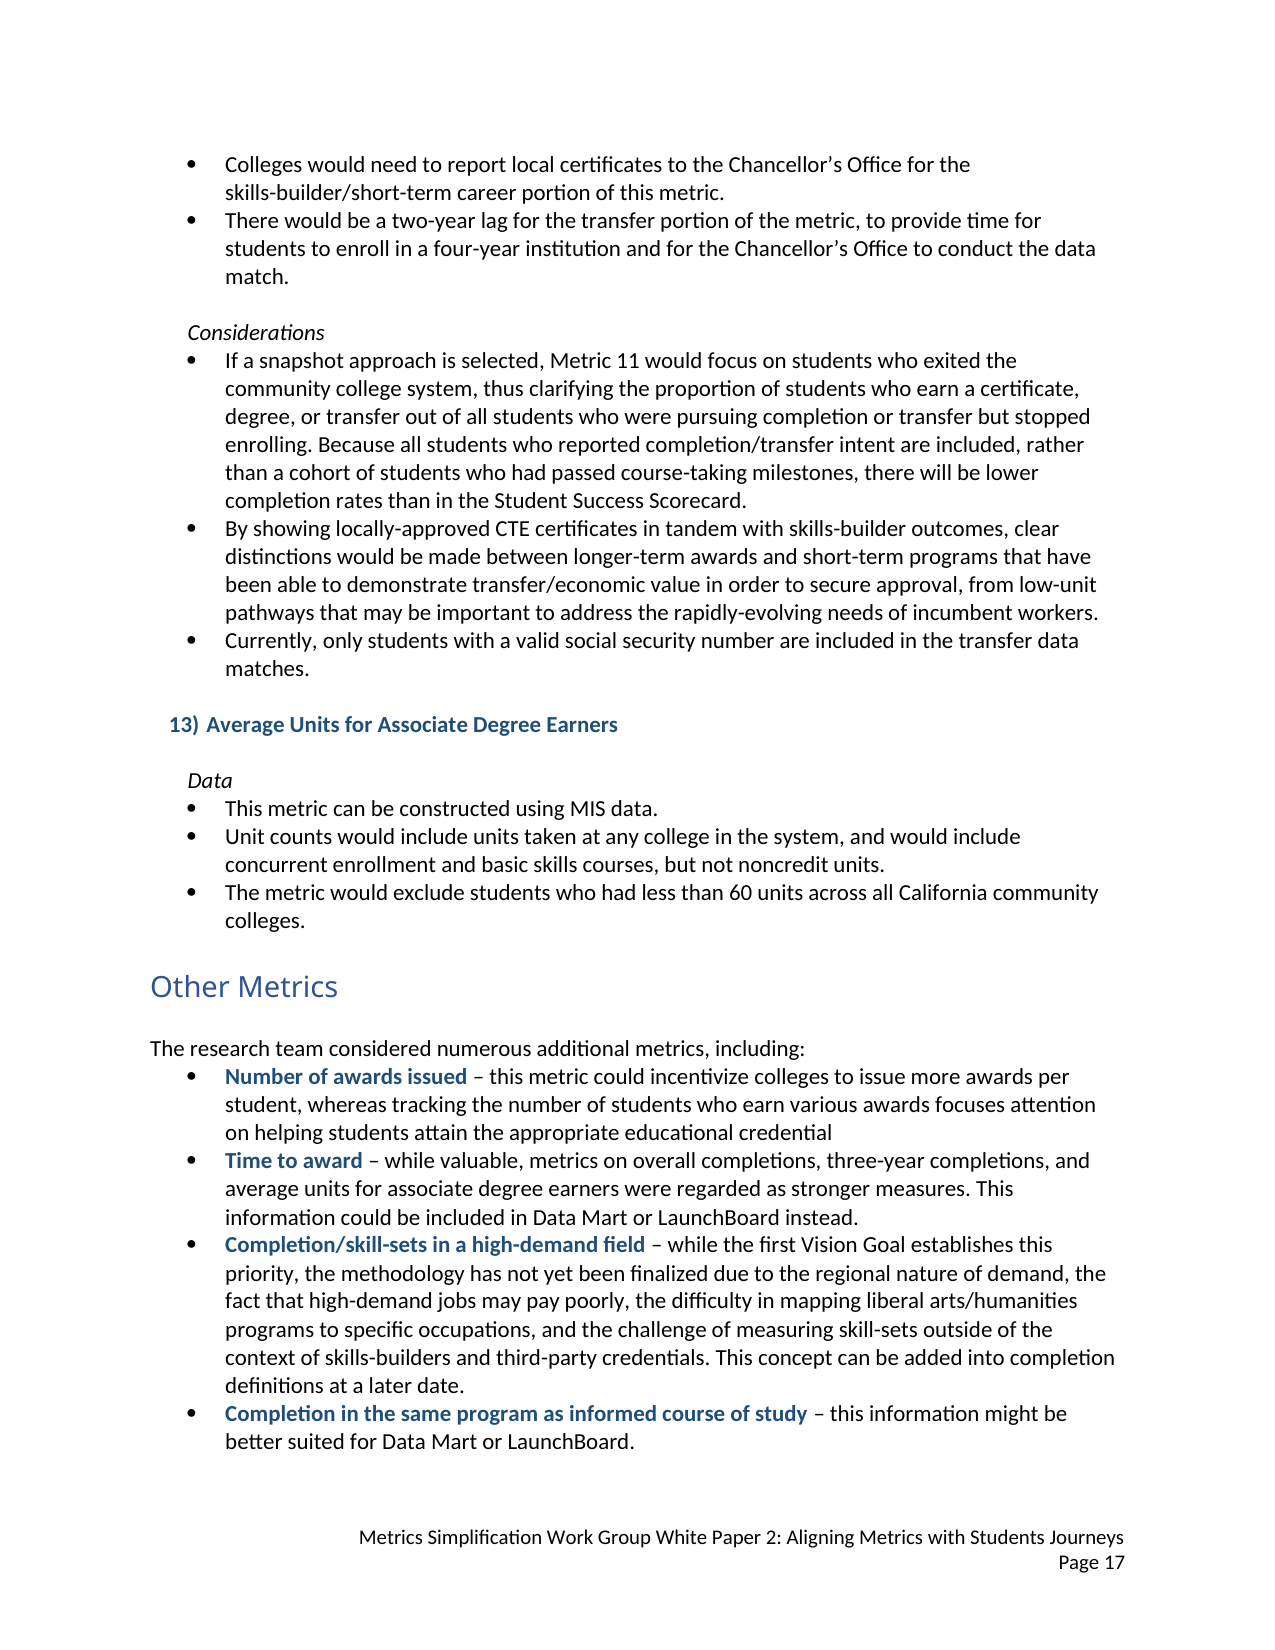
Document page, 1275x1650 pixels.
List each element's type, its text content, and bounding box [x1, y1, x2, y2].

list Average Units for Associate Degree Earners [169, 710, 1125, 738]
list If a snapshot approach is selected, Metric 11 would focus on students who exited the community college system, thus clarifying the proportion of students who earn a certificate, degree, or transfer out of all students who were pursuing completion or transfer but stopped enrolling. Because all students who reported completion/transfer intent are included, rather than a cohort of students who had passed course-taking milestones, there will be lower completion rates than in the Student Success Scorecard. [187, 346, 1125, 514]
list This metric can be constructed using MIS data. [187, 794, 1125, 822]
list Completion/skill-sets in a high-demand field – while the first Vision Goal establishes this priority, the methodology has not yet been finalized due to the regional nature of demand, the fact that high-demand jobs may pay poorly, the difficulty in mapping liberal arts/humanities programs to specific occupations, and the challenge of measuring skill-sets outside of the context of skills-builders and third-party credentials. This concept can be added into completion definitions at a later date. [187, 1231, 1125, 1399]
list Currently, only students with a valid social security number are included in the transfer data matches. [187, 626, 1125, 682]
list Completion in the same program as informed course of study – this information might be better suited for Data Mart or LaunchBoard. [187, 1399, 1125, 1455]
list Time to award – while valuable, metrics on overall completions, three-year completions, and average units for associate degree earners were regarded as stronger measures. This information could be included in Data Mart or LaunchBoard instead. [187, 1147, 1125, 1231]
text Data [187, 766, 1125, 794]
subtitle Other Metrics [150, 967, 1125, 1006]
list By showing locally-approved CTE certificates in tandem with skills-builder outcomes, clear distinctions would be made between longer-term awards and short-term programs that have been able to demonstrate transfer/economic value in order to secure approval, from low-unit pathways that may be important to address the rapidly-evolving needs of incumbent workers. [187, 514, 1125, 626]
list Unit counts would include units taken at any college in the system, and would include concurrent enrollment and basic skills courses, but not noncredit units. [187, 822, 1125, 878]
text Considerations [187, 318, 1125, 346]
list The metric would exclude students who had less than 60 units across all California community colleges. [187, 878, 1125, 934]
list There would be a two-year lag for the transfer portion of the metric, to provide time for students to enroll in a four-year institution and for the Chancellor’s Office to conduct the data match. [187, 206, 1125, 290]
list Colleges would need to report local certificates to the Chancellor’s Office for the skills-builder/short-term career portion of this metric. [187, 150, 1125, 206]
list Number of awards issued – this metric could incentivize colleges to issue more awards per student, whereas tracking the number of students who earn various awards focuses attention on helping students attain the appropriate educational credential [187, 1062, 1125, 1147]
text The research team considered numerous additional metrics, including: [150, 1034, 1125, 1062]
